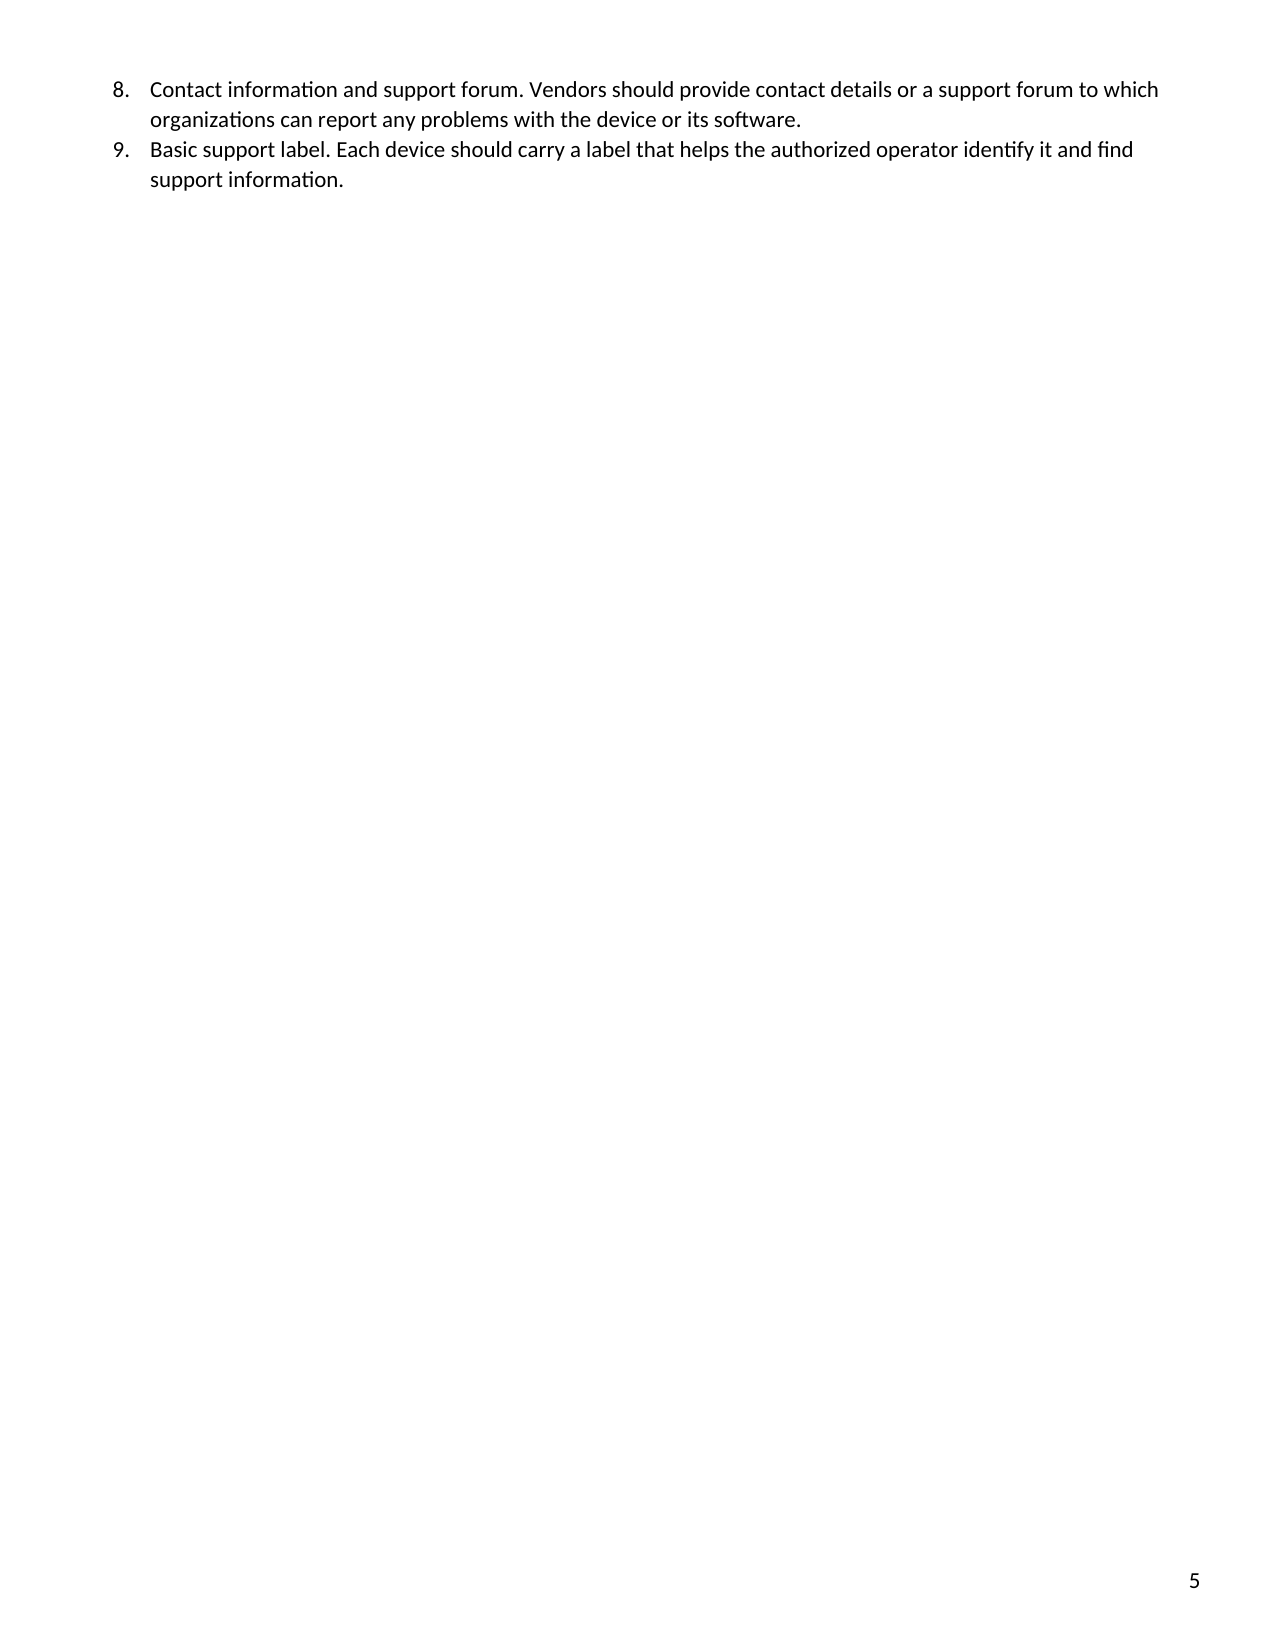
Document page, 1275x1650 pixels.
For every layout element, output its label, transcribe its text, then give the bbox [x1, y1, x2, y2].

list Contact information and support forum. Vendors should provide contact details or a support forum to which organizations can report any problems with the device or its software. [112, 75, 1200, 133]
list Basic support label. Each device should carry a label that helps the authorized operator identify it and find support information. [112, 135, 1200, 194]
